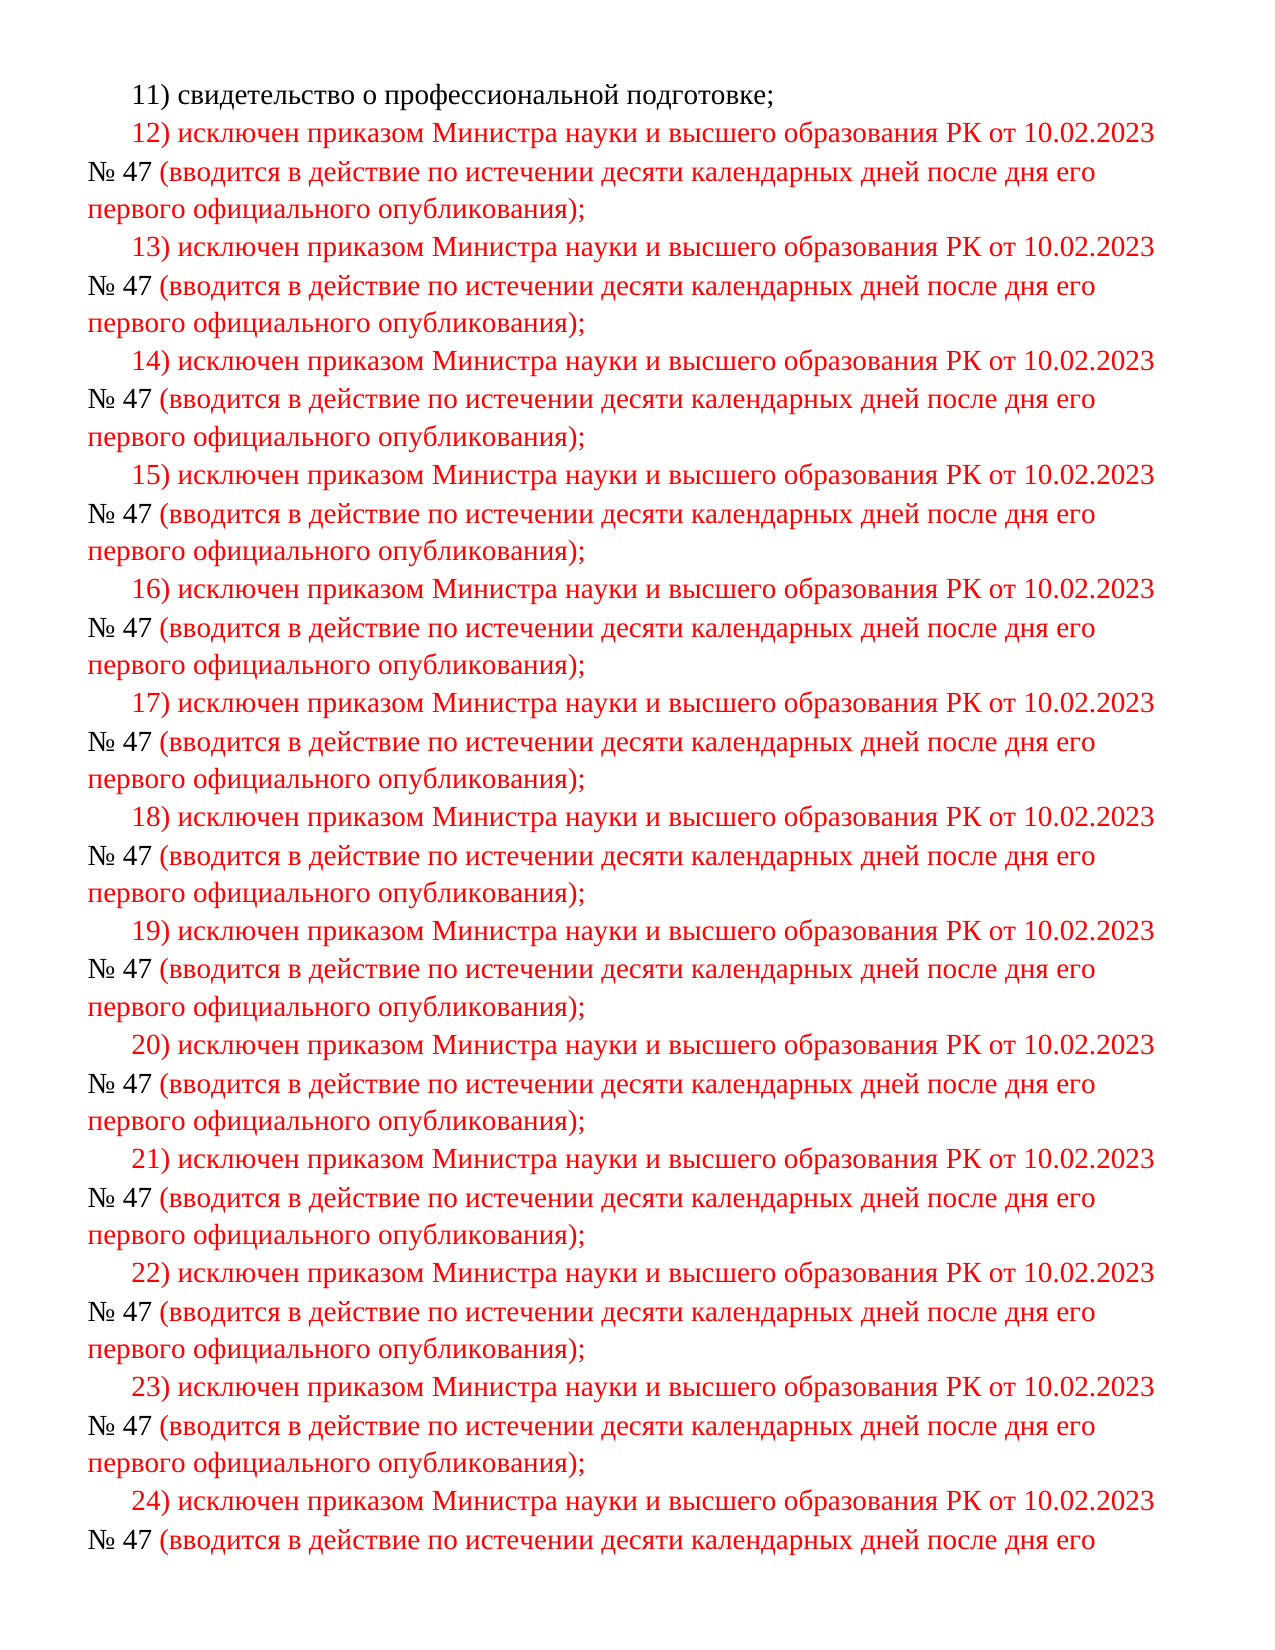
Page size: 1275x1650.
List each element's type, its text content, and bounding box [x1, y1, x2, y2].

text № 47 (вводится в действие по истечении десяти календарных дней после дня его [87, 1522, 1204, 1555]
list исключен приказом Министра науки и высшего образования РК от 10.02.2023 [131, 457, 1204, 491]
list исключен приказом Министра науки и высшего образования РК от 10.02.2023 [131, 913, 1204, 947]
text № 47 (вводится в действие по истечении десяти календарных дней после дня его первого официального опубликования); [87, 1066, 1162, 1137]
text № 47 (вводится в действие по истечении десяти календарных дней после дня его первого официального опубликования); [87, 724, 1162, 795]
list исключен приказом Министра науки и высшего образования РК от 10.02.2023 [131, 343, 1204, 377]
text № 47 (вводится в действие по истечении десяти календарных дней после дня его первого официального опубликования); [87, 382, 1162, 453]
list исключен приказом Министра науки и высшего образования РК от 10.02.2023 [131, 115, 1204, 149]
list исключен приказом Министра науки и высшего образования РК от 10.02.2023 [131, 1255, 1204, 1289]
text № 47 (вводится в действие по истечении десяти календарных дней после дня его первого официального опубликования); [87, 610, 1162, 681]
list исключен приказом Министра науки и высшего образования РК от 10.02.2023 [131, 1369, 1204, 1403]
text № 47 (вводится в действие по истечении десяти календарных дней после дня его первого официального опубликования); [87, 952, 1162, 1023]
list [131, 1483, 1204, 1517]
text № 47 (вводится в действие по истечении десяти календарных дней после дня его первого официального опубликования); [87, 1294, 1162, 1365]
list исключен приказом Министра науки и высшего образования РК от 10.02.2023 [131, 229, 1204, 263]
text № 47 (вводится в действие по истечении десяти календарных дней после дня его первого официального опубликования); [87, 268, 1162, 339]
list исключен приказом Министра науки и высшего образования РК от 10.02.2023 [131, 1141, 1204, 1175]
text № 47 (вводится в действие по истечении десяти календарных дней после дня его первого официального опубликования); [87, 838, 1162, 909]
list исключен приказом Министра науки и высшего образования РК от 10.02.2023 [131, 1027, 1204, 1061]
text № 47 (вводится в действие по истечении десяти календарных дней после дня его первого официального опубликования); [87, 1180, 1162, 1251]
list исключен приказом Министра науки и высшего образования РК от 10.02.2023 [131, 799, 1204, 833]
list свидетельство о профессиональной подготовке; [131, 77, 1204, 111]
text № 47 (вводится в действие по истечении десяти календарных дней после дня его первого официального опубликования); [87, 154, 1162, 225]
list исключен приказом Министра науки и высшего образования РК от 10.02.2023 [131, 685, 1204, 719]
text № 47 (вводится в действие по истечении десяти календарных дней после дня его первого официального опубликования); [87, 496, 1162, 567]
list исключен приказом Министра науки и высшего образования РК от 10.02.2023 [131, 571, 1204, 605]
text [87, 1408, 1162, 1479]
